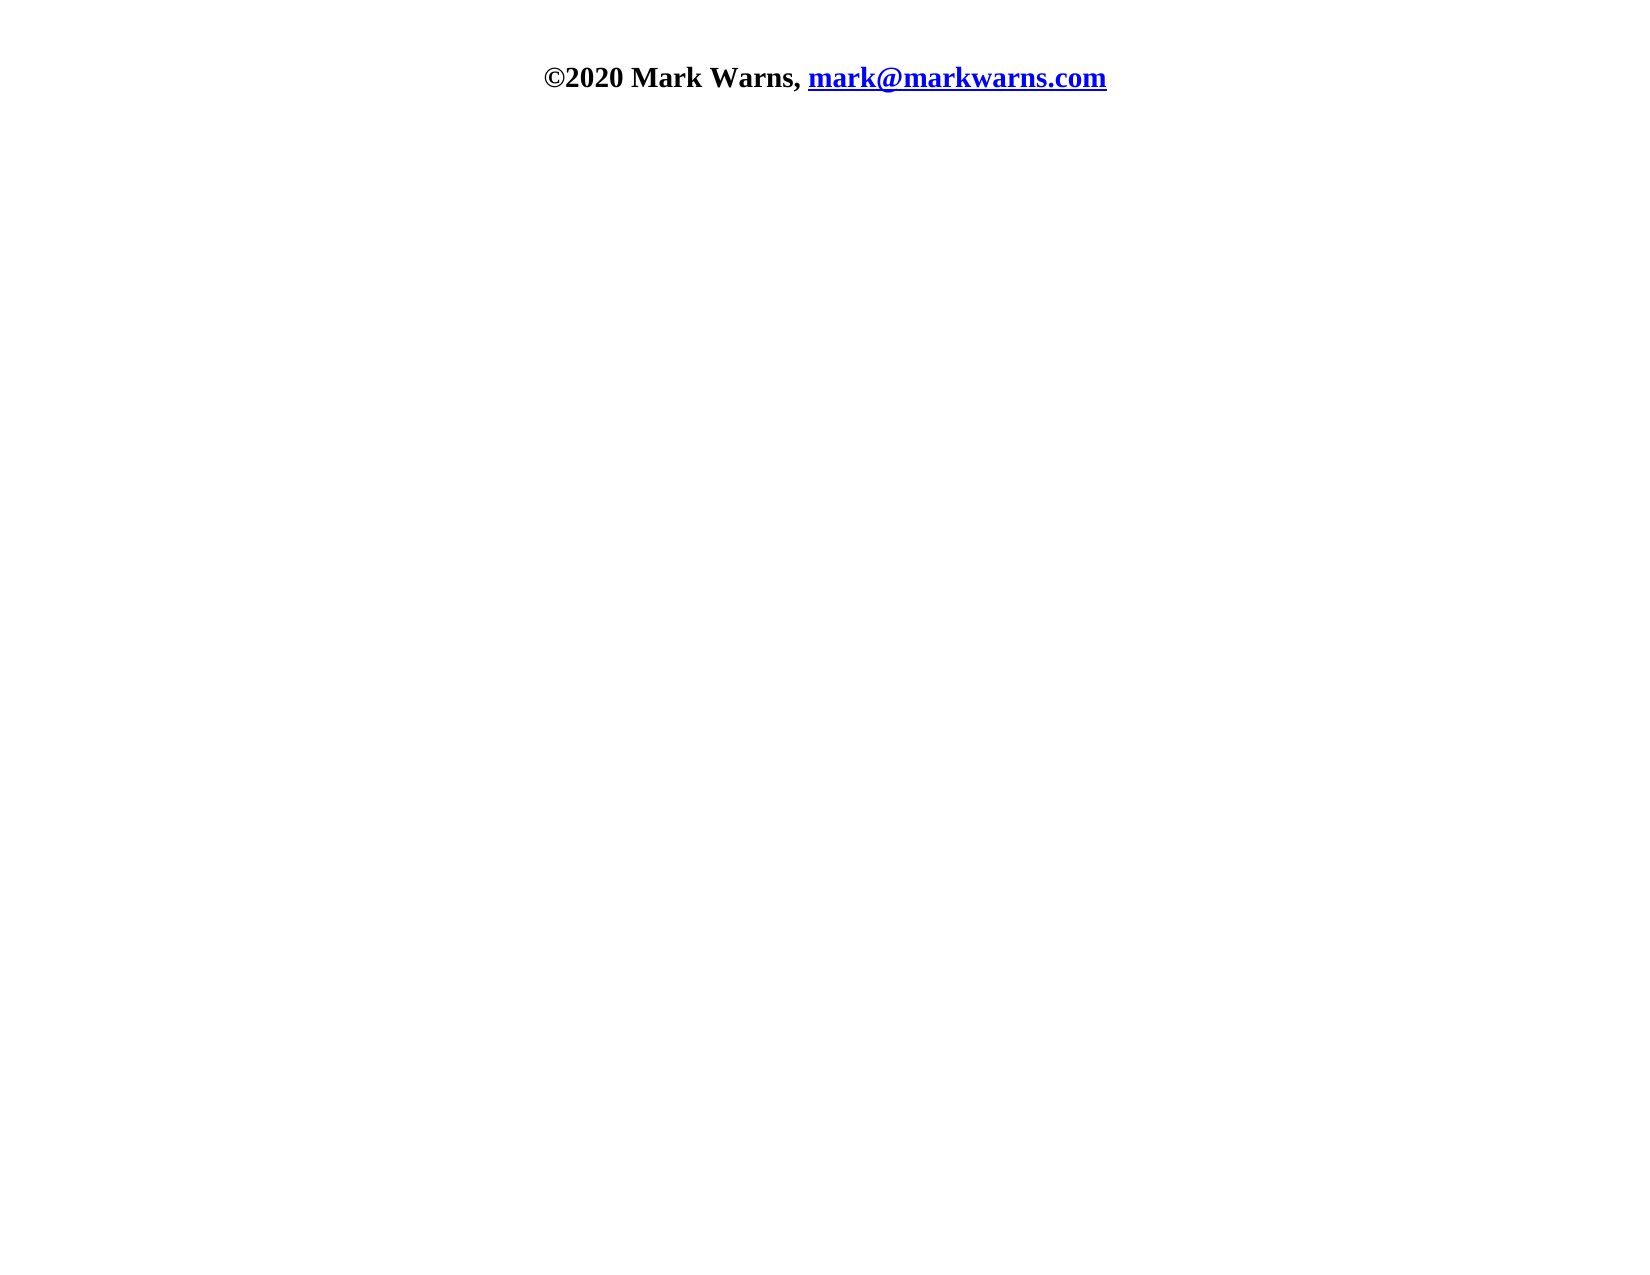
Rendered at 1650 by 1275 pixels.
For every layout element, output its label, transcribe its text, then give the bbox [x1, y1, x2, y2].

text ©2020 Mark Warns, mark@markwarns.com [75, 60, 1575, 93]
